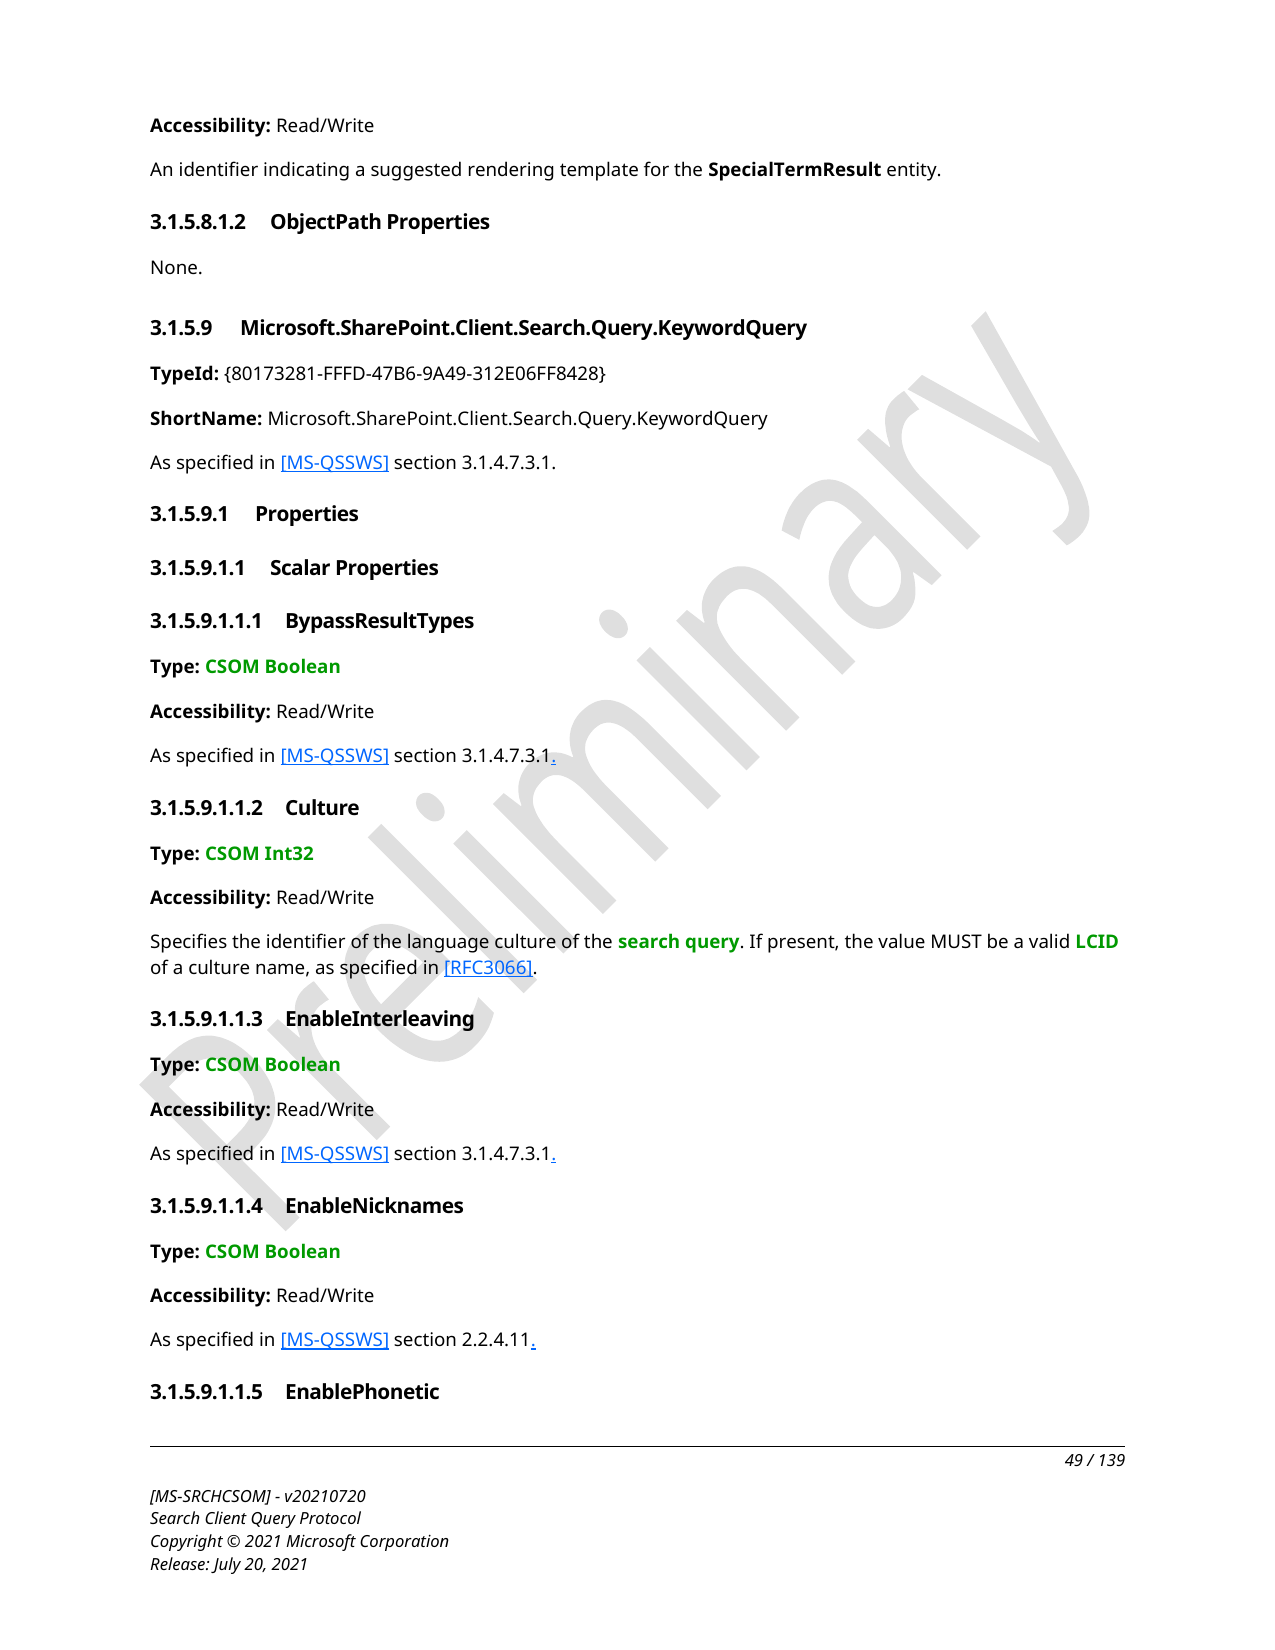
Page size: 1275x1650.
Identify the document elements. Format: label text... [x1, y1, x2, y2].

text Accessibility: Read/Write [150, 884, 1125, 910]
text An identifier indicating a suggested rendering template for the SpecialTermResult entity. [150, 157, 1125, 182]
text None. [150, 254, 1125, 280]
subtitle ObjectPath Properties [150, 207, 1125, 236]
text Type: CSOM Boolean [150, 654, 1125, 679]
subtitle EnablePhonetic [150, 1377, 1125, 1405]
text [150, 1326, 1125, 1352]
text As specified in [MS-QSSWS] section 3.1.4.7.3.1. [150, 449, 1125, 474]
text Type: CSOM Boolean [150, 1238, 1125, 1263]
text Accessibility: Read/Write [150, 1096, 1125, 1121]
text Accessibility: Read/Write [150, 698, 1125, 723]
subtitle Microsoft.SharePoint.Client.Search.Query.KeywordQuery [150, 313, 1125, 342]
text As specified in [MS-QSSWS] section 3.1.4.7.3.1. [150, 1140, 1125, 1166]
subtitle BypassResultTypes [150, 606, 1125, 635]
text Type: CSOM Boolean [150, 1052, 1125, 1077]
text Accessibility: Read/Write [150, 112, 1125, 138]
text TypeId: {80173281-FFFD-47B6-9A49-312E06FF8428} [150, 361, 1125, 386]
subtitle Culture [150, 793, 1125, 821]
subtitle EnableNicknames [150, 1191, 1125, 1219]
subtitle Scalar Properties [150, 553, 1125, 581]
text Specifies the identifier of the language culture of the search query. If present, the value MUST be a valid LCID of a culture name, as specified in [RFC3066]. [150, 928, 1125, 979]
text Type: CSOM Int32 [150, 840, 1125, 865]
text Accessibility: Read/Write [150, 1282, 1125, 1308]
subtitle Properties [150, 499, 1125, 528]
text ShortName: Microsoft.SharePoint.Client.Search.Query.KeywordQuery [150, 405, 1125, 430]
subtitle EnableInterleaving [150, 1004, 1125, 1033]
text As specified in [MS-QSSWS] section 3.1.4.7.3.1. [150, 742, 1125, 768]
